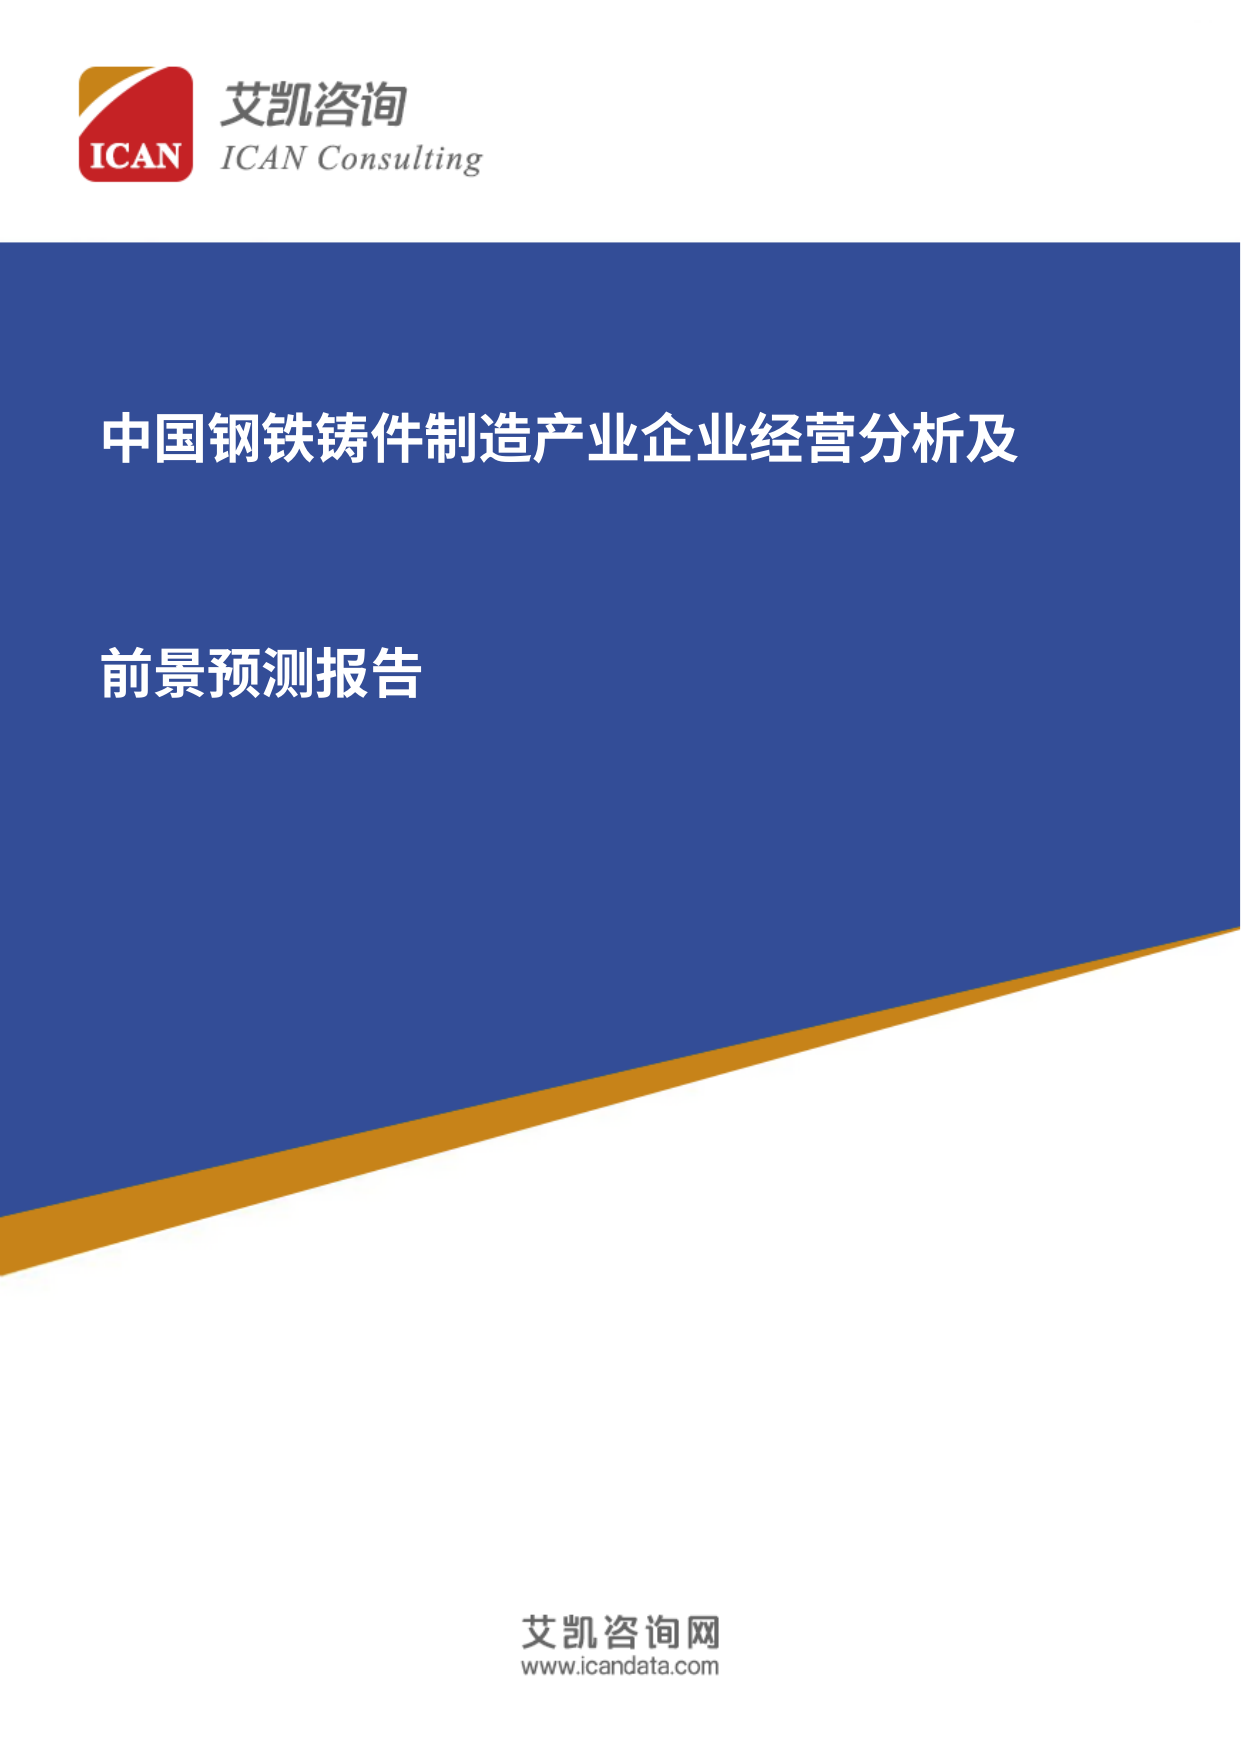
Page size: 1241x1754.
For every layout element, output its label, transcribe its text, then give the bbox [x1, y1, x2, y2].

subtitle 中国钢铁铸件制造产业企业经营分析及前景预测报告 [99, 386, 1053, 718]
picture [0, 5, 1241, 1754]
